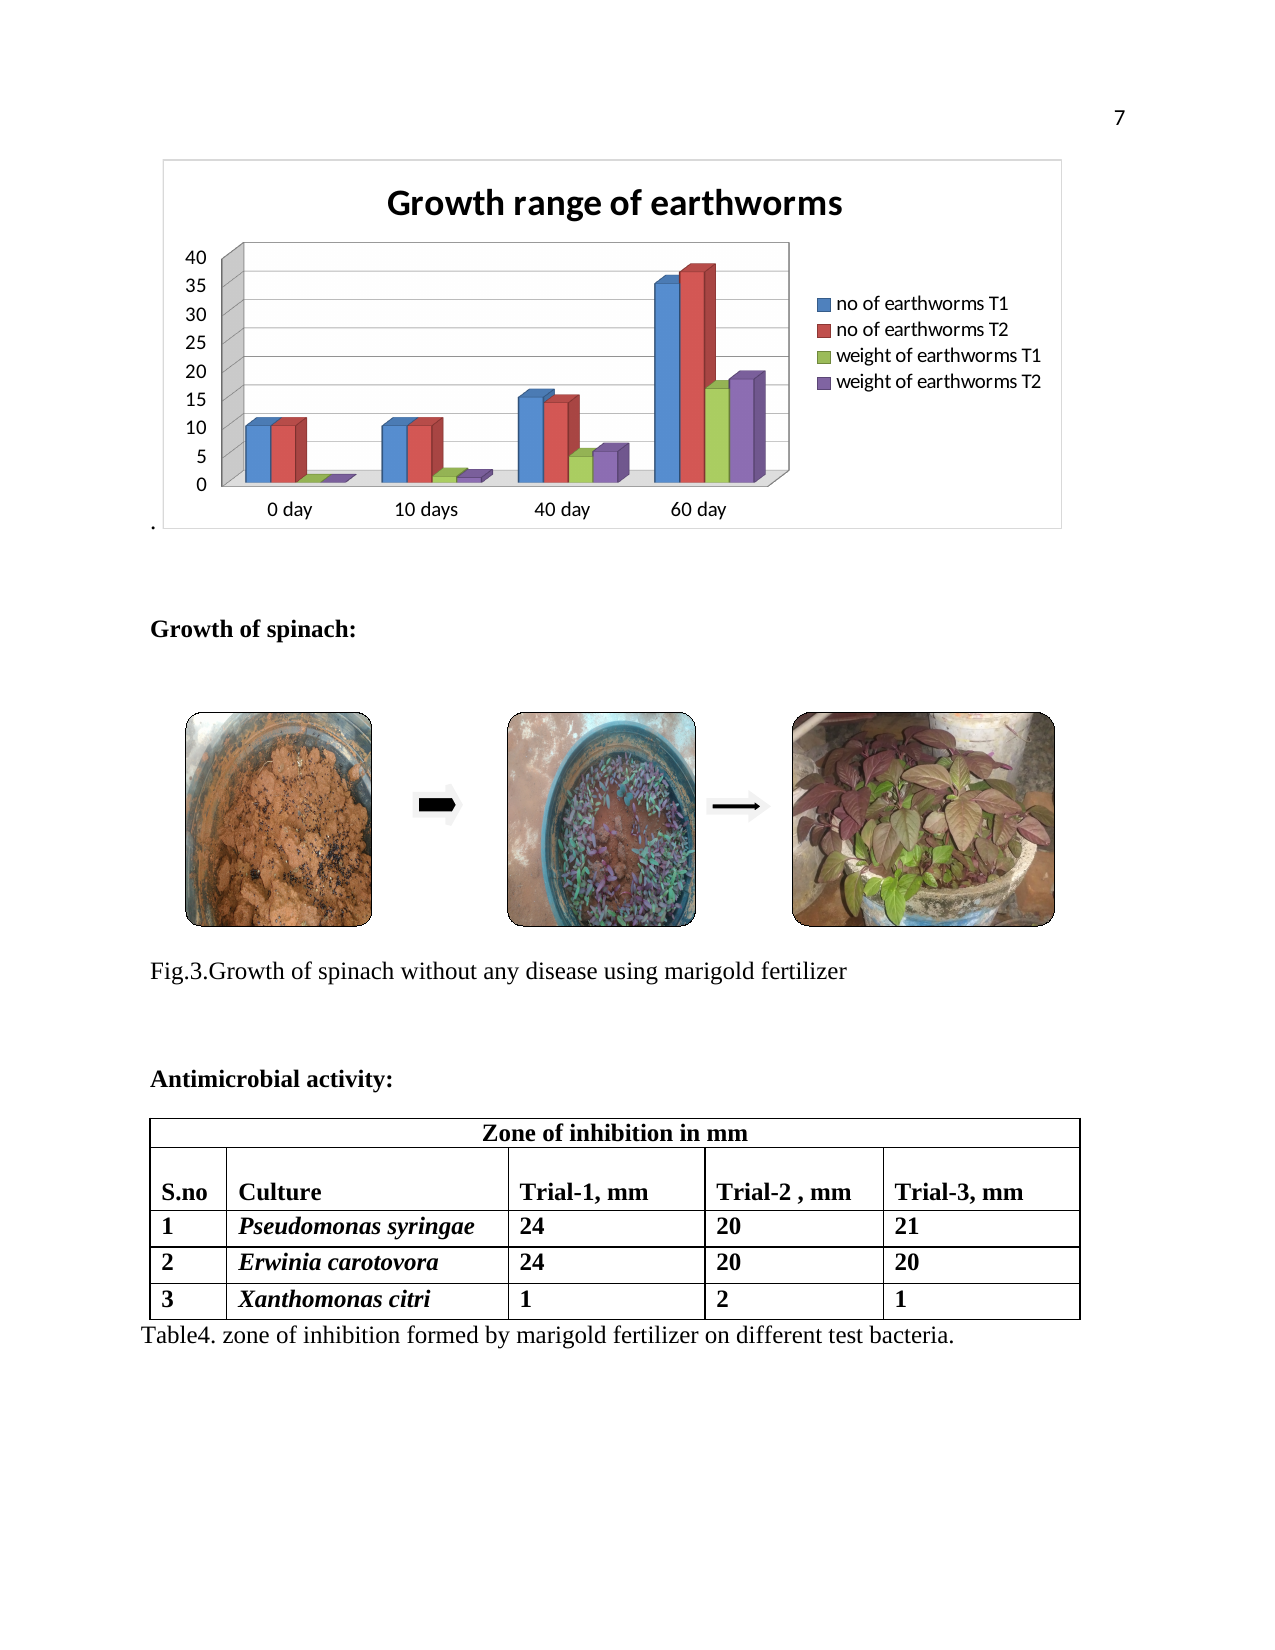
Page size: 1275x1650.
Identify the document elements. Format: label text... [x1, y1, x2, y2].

table_cell Trial-2 , mm [706, 1148, 883, 1210]
table_cell 24 [509, 1211, 704, 1246]
text Growth of spinach: [150, 614, 1125, 642]
table_cell Pseudomonas syringae [227, 1211, 508, 1246]
table_cell 21 [884, 1211, 1079, 1246]
table_cell Culture [227, 1148, 508, 1210]
table_cell 1 [509, 1284, 704, 1319]
table_cell S.no [151, 1148, 226, 1210]
table_cell 20 [706, 1211, 883, 1246]
table_cell 24 [509, 1248, 704, 1283]
table_cell 20 [884, 1248, 1079, 1283]
table_cell Trial-1, mm [509, 1148, 704, 1210]
picture [507, 712, 696, 926]
table_cell 1 [151, 1211, 226, 1246]
picture [792, 713, 1055, 926]
text . [150, 159, 1125, 535]
table_cell 1 [884, 1284, 1079, 1319]
table_header Zone of inhibition in mm [151, 1119, 1079, 1147]
table_cell 20 [706, 1248, 883, 1283]
table_cell 2 [151, 1248, 226, 1283]
text Fig.3.Growth of spinach without any disease using marigold fertilizer [150, 956, 1125, 985]
table_cell 2 [706, 1284, 883, 1319]
text Table4. zone of inhibition formed by marigold fertilizer on different test bacteria. [141, 1320, 1125, 1349]
table_cell Xanthomonas citri [227, 1284, 508, 1319]
text Antimicrobial activity: [150, 1064, 1125, 1092]
table_cell 3 [151, 1284, 226, 1319]
table_cell Trial-3, mm [884, 1148, 1079, 1210]
table_cell Erwinia carotovora [227, 1248, 508, 1283]
picture [185, 713, 372, 926]
